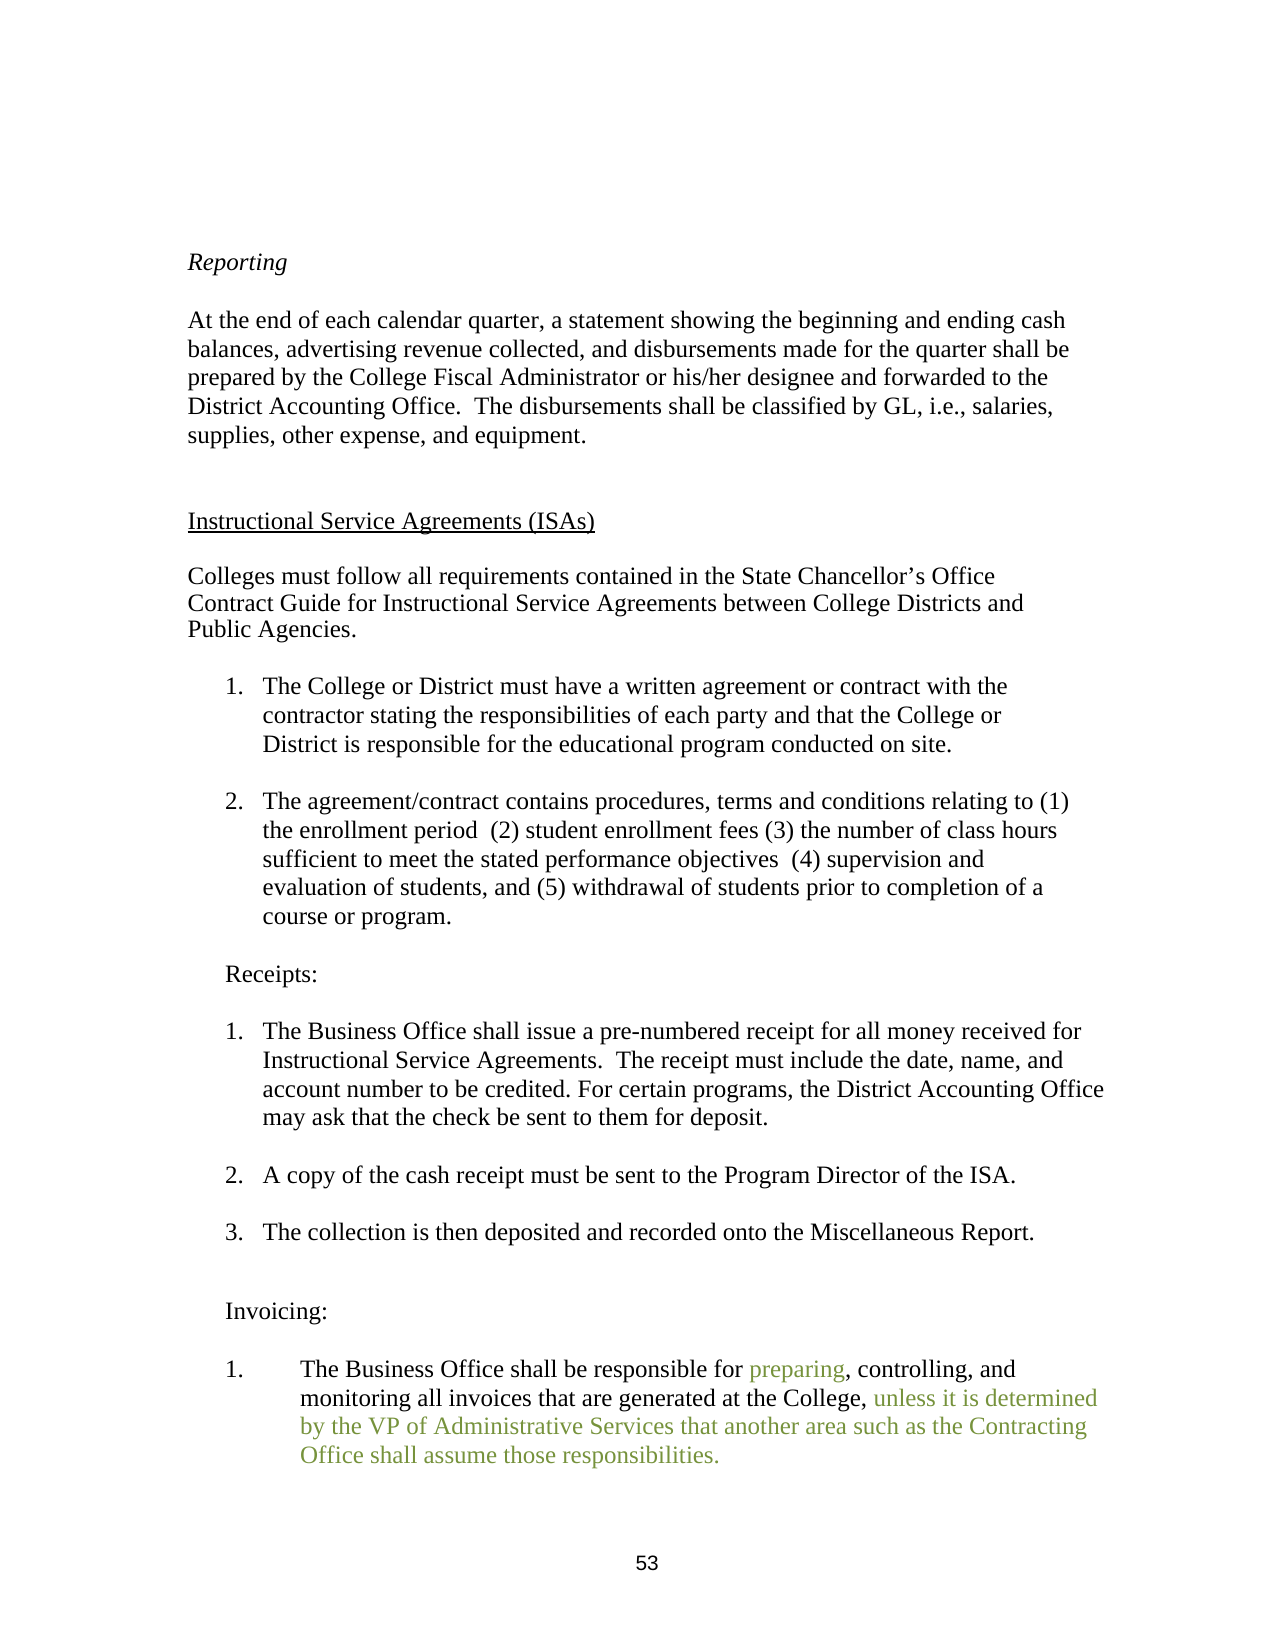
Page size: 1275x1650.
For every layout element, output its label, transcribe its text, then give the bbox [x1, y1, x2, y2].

text Invoicing: [187, 1296, 1106, 1325]
list A copy of the cash receipt must be sent to the Program Director of the ISA. [225, 1160, 1106, 1189]
text contractor stating the responsibilities of each party and that the College or District is responsible for the educational program conducted on site. [262, 700, 1054, 757]
text Instructional Service Agreements (ISAs) [187, 506, 1106, 535]
text Receipts: [187, 959, 1106, 987]
text At the end of each calendar quarter, a statement showing the beginning and ending cash balances, advertising revenue collected, and disbursements made for the quarter shall be prepared by the College Fiscal Administrator or his/her designee and forwarded to the District Accounting Office. The disbursements shall be classified by GL, i.e., salaries, supplies, other expense, and equipment. [187, 305, 1106, 449]
list The College or District must have a written agreement or contract with the [225, 671, 1054, 700]
list The collection is then deposited and recorded onto the Miscellaneous Report. [225, 1217, 1106, 1246]
text Reporting [187, 247, 1106, 276]
list The Business Office shall issue a pre-numbered receipt for all money received for Instructional Service Agreements. The receipt must include the date, name, and account number to be credited. For certain programs, the District Accounting Office may ask that the check be sent to them for deposit. [225, 1016, 1106, 1131]
text Colleges must follow all requirements contained in the State Chancellor’s Office Contract Guide for Instructional Service Agreements between College Districts and Public Agencies. [187, 564, 1054, 642]
list The Business Office shall be responsible for preparing, controlling, and monitoring all invoices that are generated at the College, unless it is determined by the VP of Administrative Services that another area such as the Contracting Office shall assume those responsibilities. [225, 1354, 1106, 1493]
list The agreement/contract contains procedures, terms and conditions relating to (1) the enrollment period (2) student enrollment fees (3) the number of class hours sufficient to meet the stated performance objectives (4) supervision and evaluation of students, and (5) withdrawal of students prior to completion of a course or program. [225, 786, 1091, 930]
